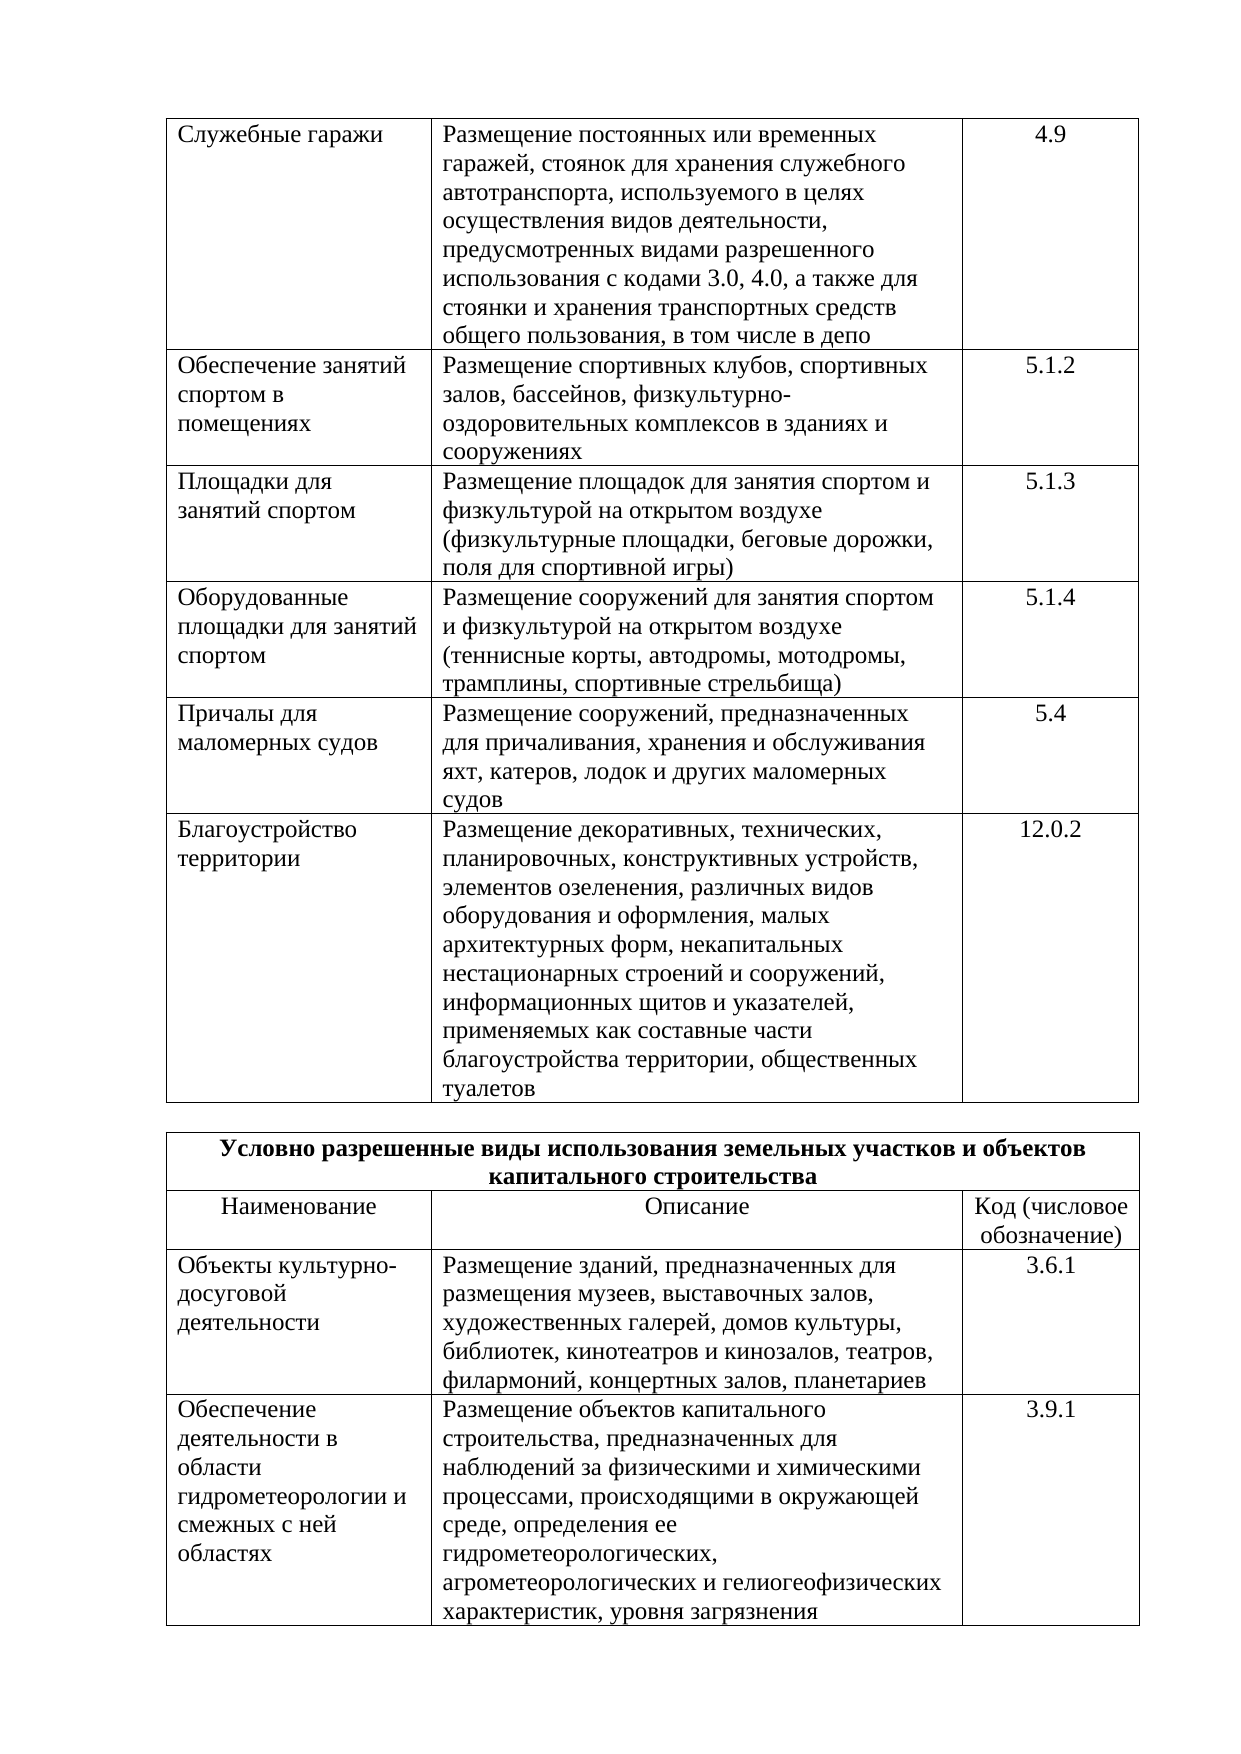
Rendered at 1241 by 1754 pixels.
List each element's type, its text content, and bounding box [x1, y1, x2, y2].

table_cell Описание [432, 1191, 962, 1249]
table_cell 5.1.3 [963, 466, 1138, 581]
table_cell Размещение зданий, предназначенных для размещения музеев, выставочных залов, художественных галерей, домов культуры, библиотек, кинотеатров и кинозалов, театров, филармоний, концертных залов, планетариев [432, 1250, 962, 1393]
table_cell 5.1.4 [963, 582, 1138, 697]
table_cell 12.0.2 [963, 814, 1138, 1102]
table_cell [167, 1395, 431, 1624]
table_cell Служебные гаражи [167, 119, 431, 349]
table_cell Размещение спортивных клубов, спортивных залов, бассейнов, физкультурно-оздоровительных комплексов в зданиях и сооружениях [432, 350, 962, 465]
table_cell Оборудованные площадки для занятий спортом [167, 582, 431, 697]
table_cell Размещение площадок для занятия спортом и физкультурой на открытом воздухе (физкультурные площадки, беговые дорожки, поля для спортивной игры) [432, 466, 962, 581]
table_cell 3.6.1 [963, 1250, 1139, 1393]
table_cell Причалы для маломерных судов [167, 698, 431, 813]
table_cell Обеспечение занятий спортом в помещениях [167, 350, 431, 465]
table_cell Наименование [167, 1191, 431, 1249]
table_cell Размещение сооружений для занятия спортом и физкультурой на открытом воздухе (теннисные корты, автодромы, мотодромы, трамплины, спортивные стрельбища) [432, 582, 962, 697]
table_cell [432, 1395, 962, 1624]
table_cell 5.1.2 [963, 350, 1138, 465]
table_cell Размещение декоративных, технических, планировочных, конструктивных устройств, элементов озеленения, различных видов оборудования и оформления, малых архитектурных форм, некапитальных нестационарных строений и сооружений, информационных щитов и указателей, применяемых как составные части благоустройства территории, общественных туалетов [432, 814, 962, 1102]
table_header Условно разрешенные виды использования земельных участков и объектов капитального строительства [167, 1133, 1139, 1190]
table_cell Код (числовое обозначение) [963, 1191, 1139, 1249]
table_cell Объекты культурно-досуговой деятельности [167, 1250, 431, 1393]
table_cell Благоустройство территории [167, 814, 431, 1102]
table_cell Площадки для занятий спортом [167, 466, 431, 581]
table_cell 4.9 [963, 119, 1138, 349]
table_cell Размещение постоянных или временных гаражей, стоянок для хранения служебного автотранспорта, используемого в целях осуществления видов деятельности, предусмотренных видами разрешенного использования с кодами 3.0, 4.0, а также для стоянки и хранения транспортных средств общего пользования, в том числе в депо [432, 119, 962, 349]
table_cell Размещение сооружений, предназначенных для причаливания, хранения и обслуживания яхт, катеров, лодок и других маломерных судов [432, 698, 962, 813]
table_cell 3.9.1 [963, 1395, 1139, 1624]
table_cell 5.4 [963, 698, 1138, 813]
